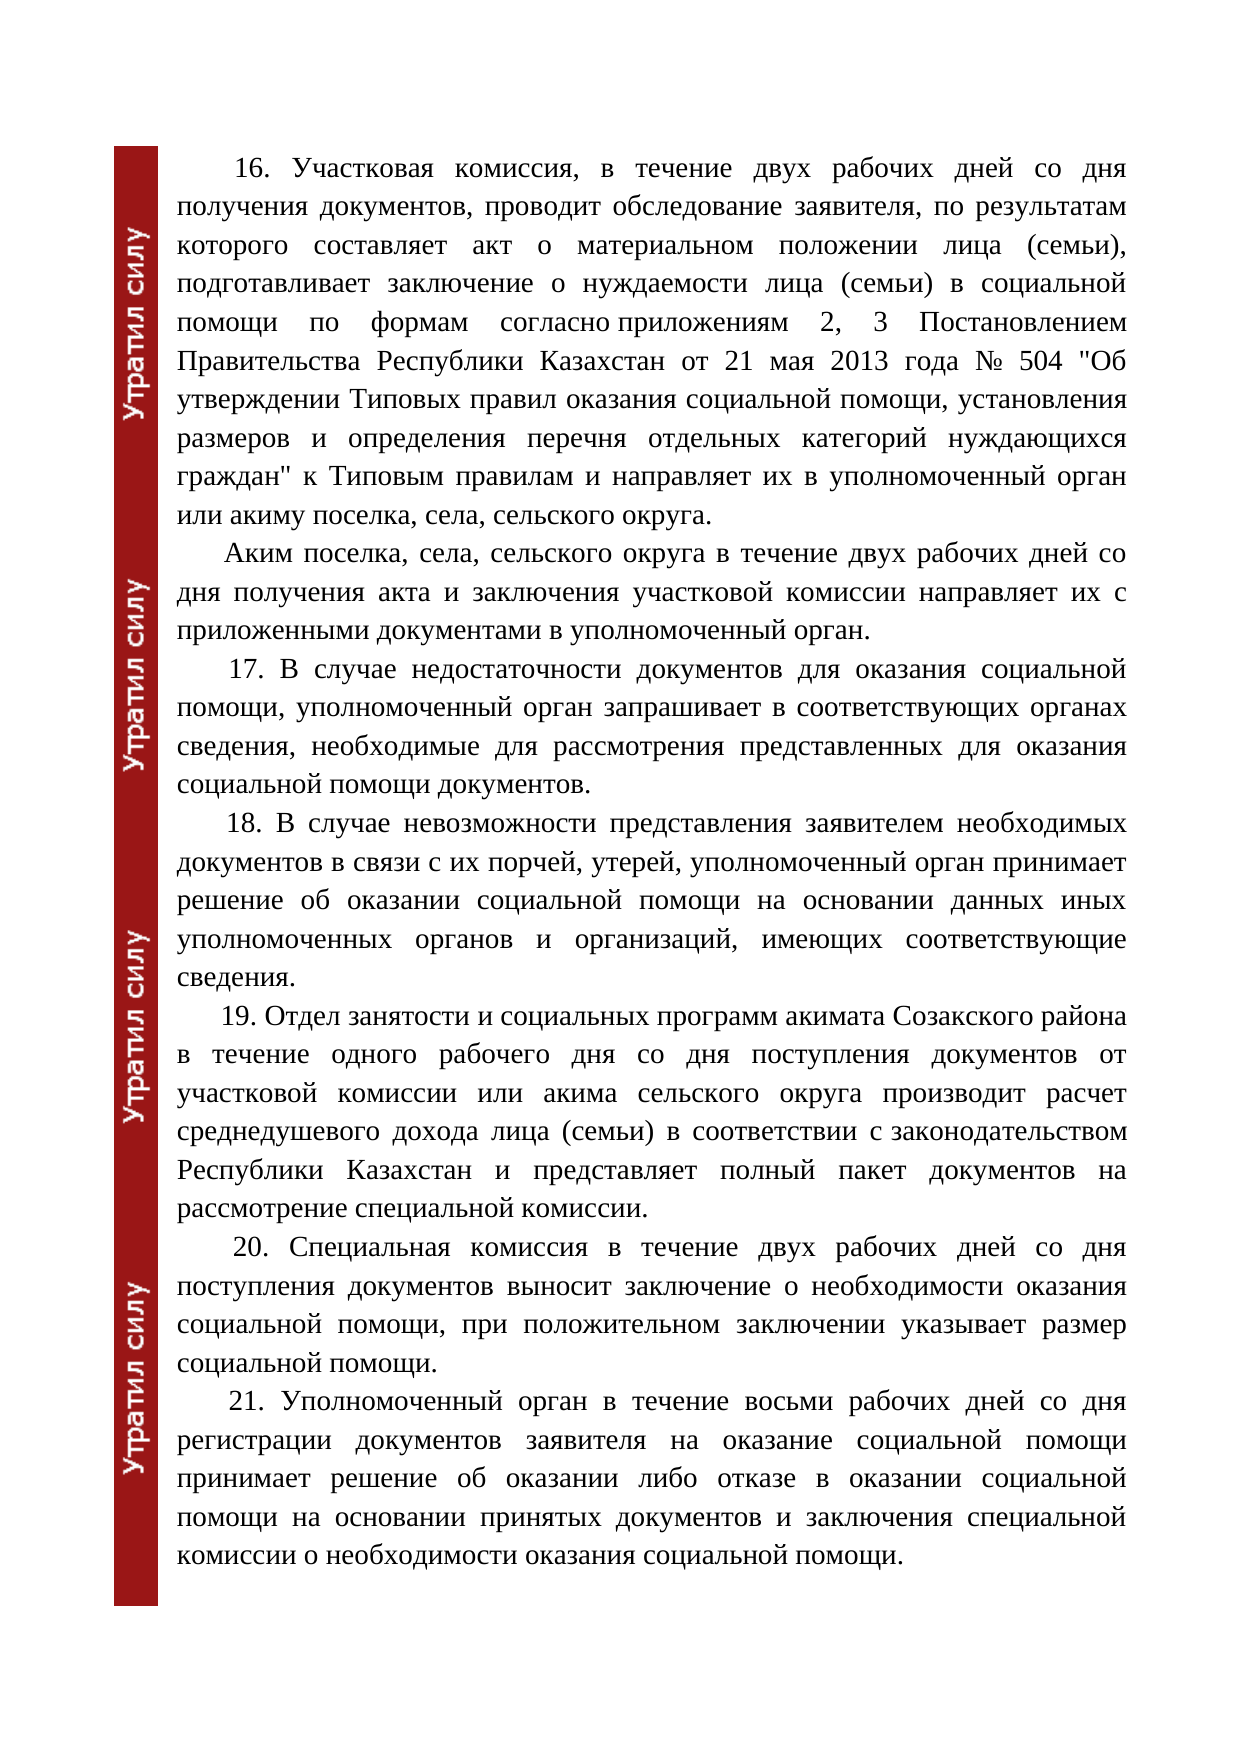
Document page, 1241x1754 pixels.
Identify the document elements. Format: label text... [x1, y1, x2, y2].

picture [114, 146, 158, 150]
picture [114, 993, 158, 998]
picture [114, 800, 158, 805]
text 19. Отдел занятости и социальных программ акимата Созакского района в течение одного рабочего дня со дня поступления документов от участковой комиссии или акима сельского округа производит расчет среднедушевого дохода лица (семьи) в соответствии с законодательством Республики Казахстан и представляет полный пакет документов на рассмотрение специальной комиссии. [112, 998, 1128, 1224]
text 18. В случае невозможности представления заявителем необходимых документов в связи с их порчей, утерей, уполномоченный орган принимает решение об оказании социальной помощи на основании данных иных уполномоченных органов и организаций, имеющих соответствующие сведения. [112, 805, 1128, 993]
picture [114, 1224, 158, 1229]
picture [114, 1378, 158, 1383]
picture [114, 1571, 158, 1606]
picture [114, 530, 158, 535]
picture [114, 646, 158, 651]
text 20. Специальная комиссия в течение двух рабочих дней со дня поступления документов выносит заключение о необходимости оказания социальной помощи, при положительном заключении указывает размер социальной помощи. [112, 1229, 1128, 1378]
text Аким поселка, села, сельского округа в течение двух рабочих дней со дня получения акта и заключения участковой комиссии направляет их с приложенными документами в уполномоченный орган. [112, 535, 1128, 646]
text 17. В случае недостаточности документов для оказания социальной помощи, уполномоченный орган запрашивает в соответствующих органах сведения, необходимые для рассмотрения представленных для оказания социальной помощи документов. [112, 651, 1128, 800]
text 21. Уполномоченный орган в течение восьми рабочих дней со дня регистрации документов заявителя на оказание социальной помощи принимает решение об оказании либо отказе в оказании социальной помощи на основании принятых документов и заключения специальной комиссии о необходимости оказания социальной помощи. [112, 1383, 1128, 1571]
text 16. Участковая комиссия, в течение двух рабочих дней со дня получения документов, проводит обследование заявителя, по результатам которого составляет акт о материальном положении лица (семьи), подготавливает заключение о нуждаемости лица (семьи) в социальной помощи по формам согласно приложениям 2, 3 Постановлением Правительства Республики Казахстан от 21 мая 2013 года № 504 "Об утверждении Типовых правил оказания социальной помощи, установления размеров и определения перечня отдельных категорий нуждающихся граждан" к Типовым правилам и направляет их в уполномоченный орган или акиму поселка, села, сельского округа. [112, 150, 1128, 530]
